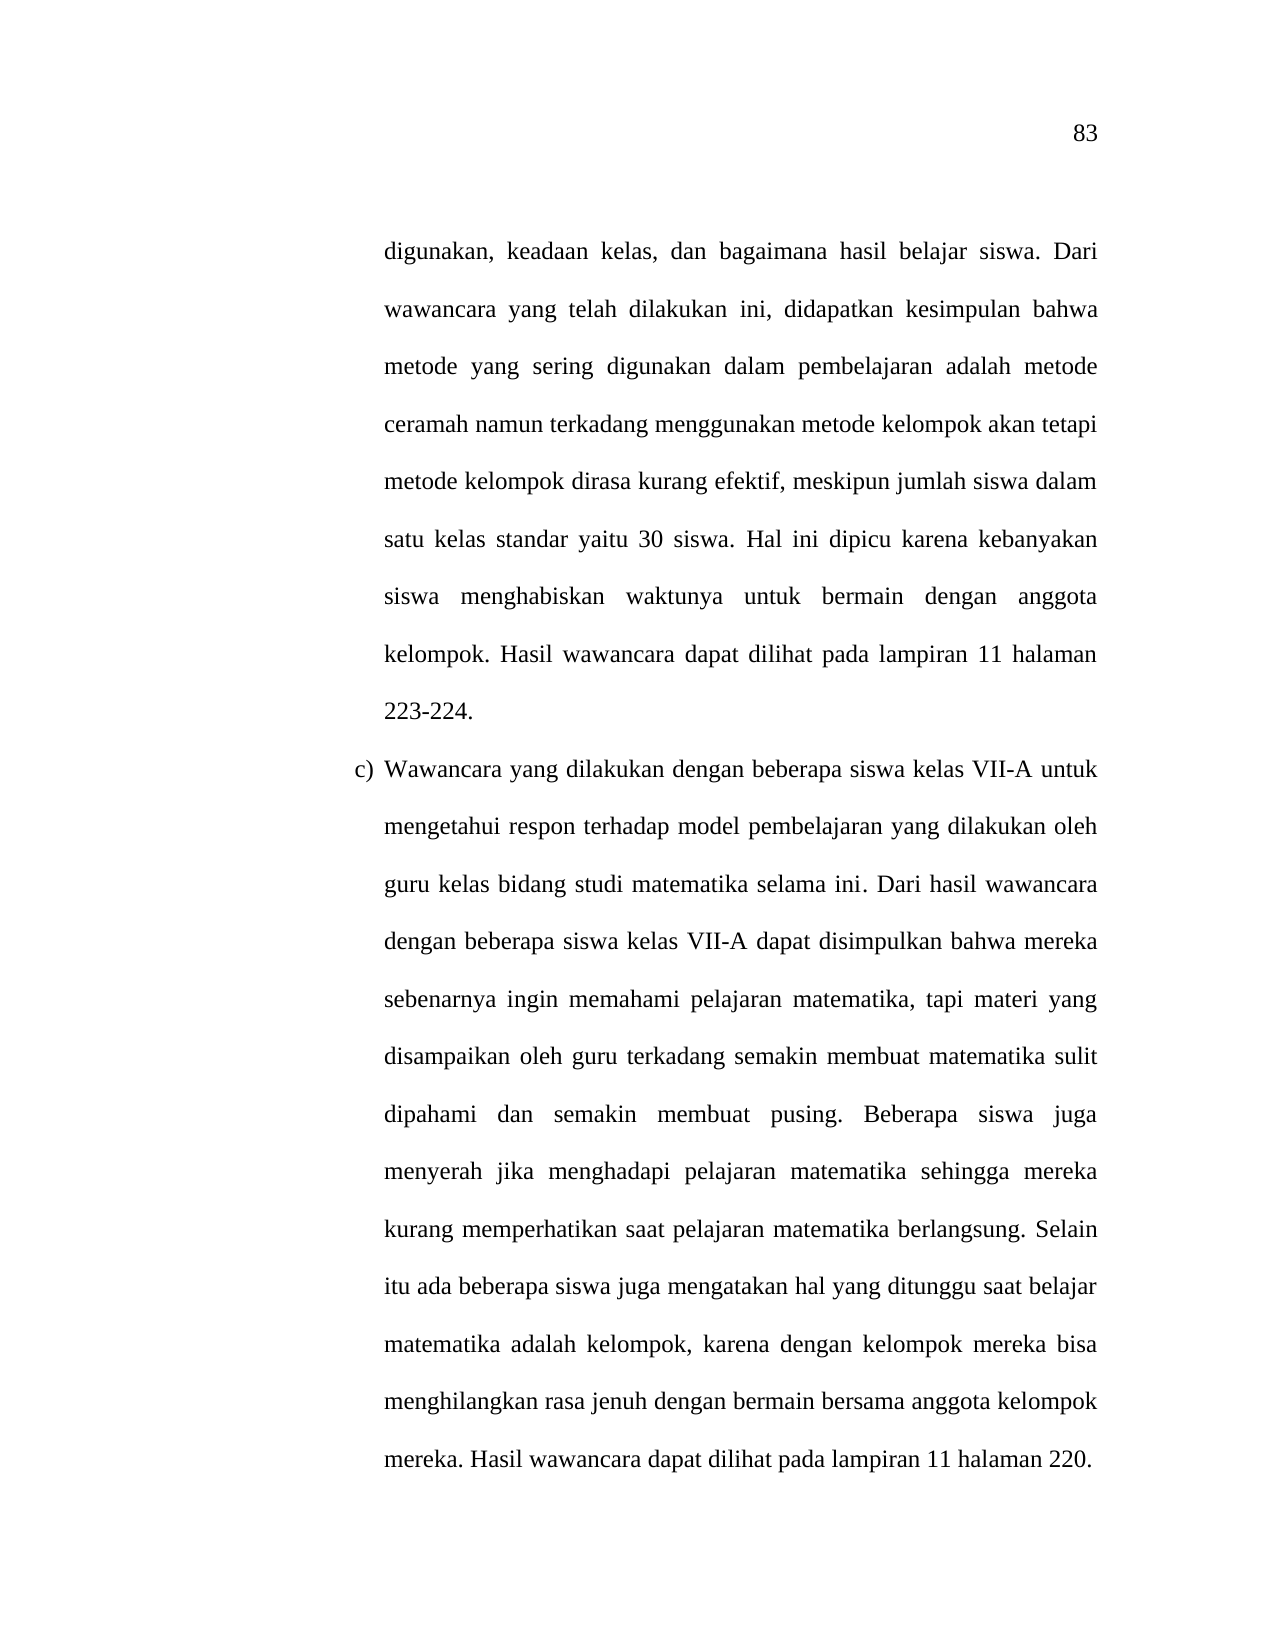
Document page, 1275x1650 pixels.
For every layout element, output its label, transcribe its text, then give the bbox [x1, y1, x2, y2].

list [354, 236, 1098, 725]
list Wawancara yang dilakukan dengan beberapa siswa kelas VII-A untuk mengetahui respon terhadap model pembelajaran yang dilakukan oleh guru kelas bidang studi matematika selama ini. Dari hasil wawancara dengan beberapa siswa kelas VII-A dapat disimpulkan bahwa mereka sebenarnya ingin memahami pelajaran matematika, tapi materi yang disampaikan oleh guru terkadang semakin membuat matematika sulit dipahami dan semakin membuat pusing. Beberapa siswa juga menyerah jika menghadapi pelajaran matematika sehingga mereka kurang memperhatikan saat pelajaran matematika berlangsung. Selain itu ada beberapa siswa juga mengatakan hal yang ditunggu saat belajar matematika adalah kelompok, karena dengan kelompok mereka bisa menghilangkan rasa jenuh dengan bermain bersama anggota kelompok mereka. Hasil wawancara dapat dilihat pada lampiran 11 halaman 220. [354, 754, 1098, 1472]
